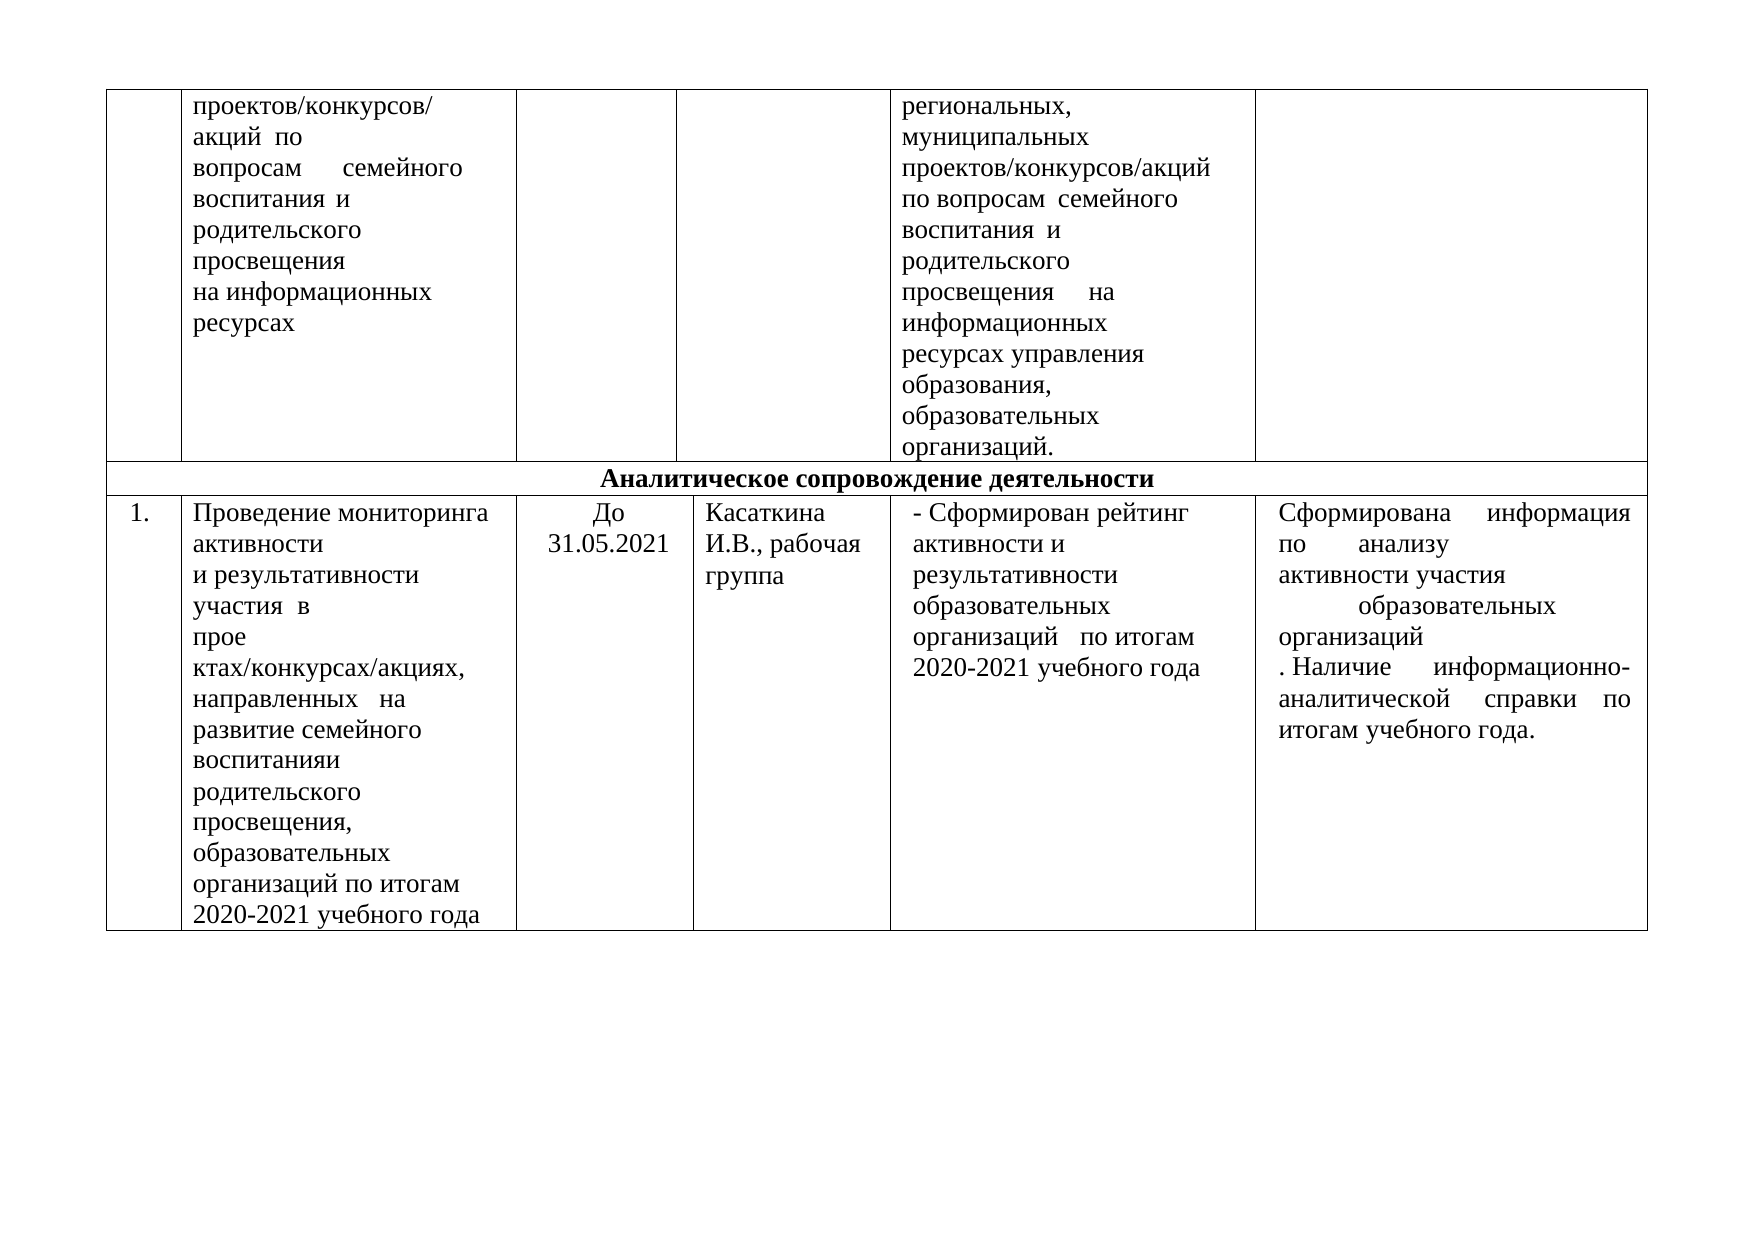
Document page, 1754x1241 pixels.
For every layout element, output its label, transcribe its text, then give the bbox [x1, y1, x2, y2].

table_cell - Сформирован рейтинг активности и результативности образовательных организаций по итогам 2020-2021 учебного года [891, 496, 1255, 929]
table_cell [517, 90, 676, 461]
table_cell [107, 90, 181, 461]
table_cell Проведение мониторинга активности и результативности участия в проектах/конкурсах/акциях, направленных на развитие семейного воспитания и родительского просвещения, образовательных организаций по итогам 2020-2021 учебного года [182, 496, 516, 929]
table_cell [182, 90, 516, 461]
table_cell До 31.05.2021 [517, 496, 693, 929]
table_cell Аналитическое сопровождение деятельности [107, 462, 1647, 495]
table_cell 1. [107, 496, 181, 929]
table_cell Сформирована информация по анализу активности участия образовательных организаций . Наличие информационно-аналитической справки по итогам учебного года. [1256, 496, 1647, 929]
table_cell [1256, 90, 1647, 461]
table_cell Касаткина И.В., рабочая группа [694, 496, 890, 929]
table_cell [677, 90, 890, 461]
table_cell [891, 90, 1255, 461]
